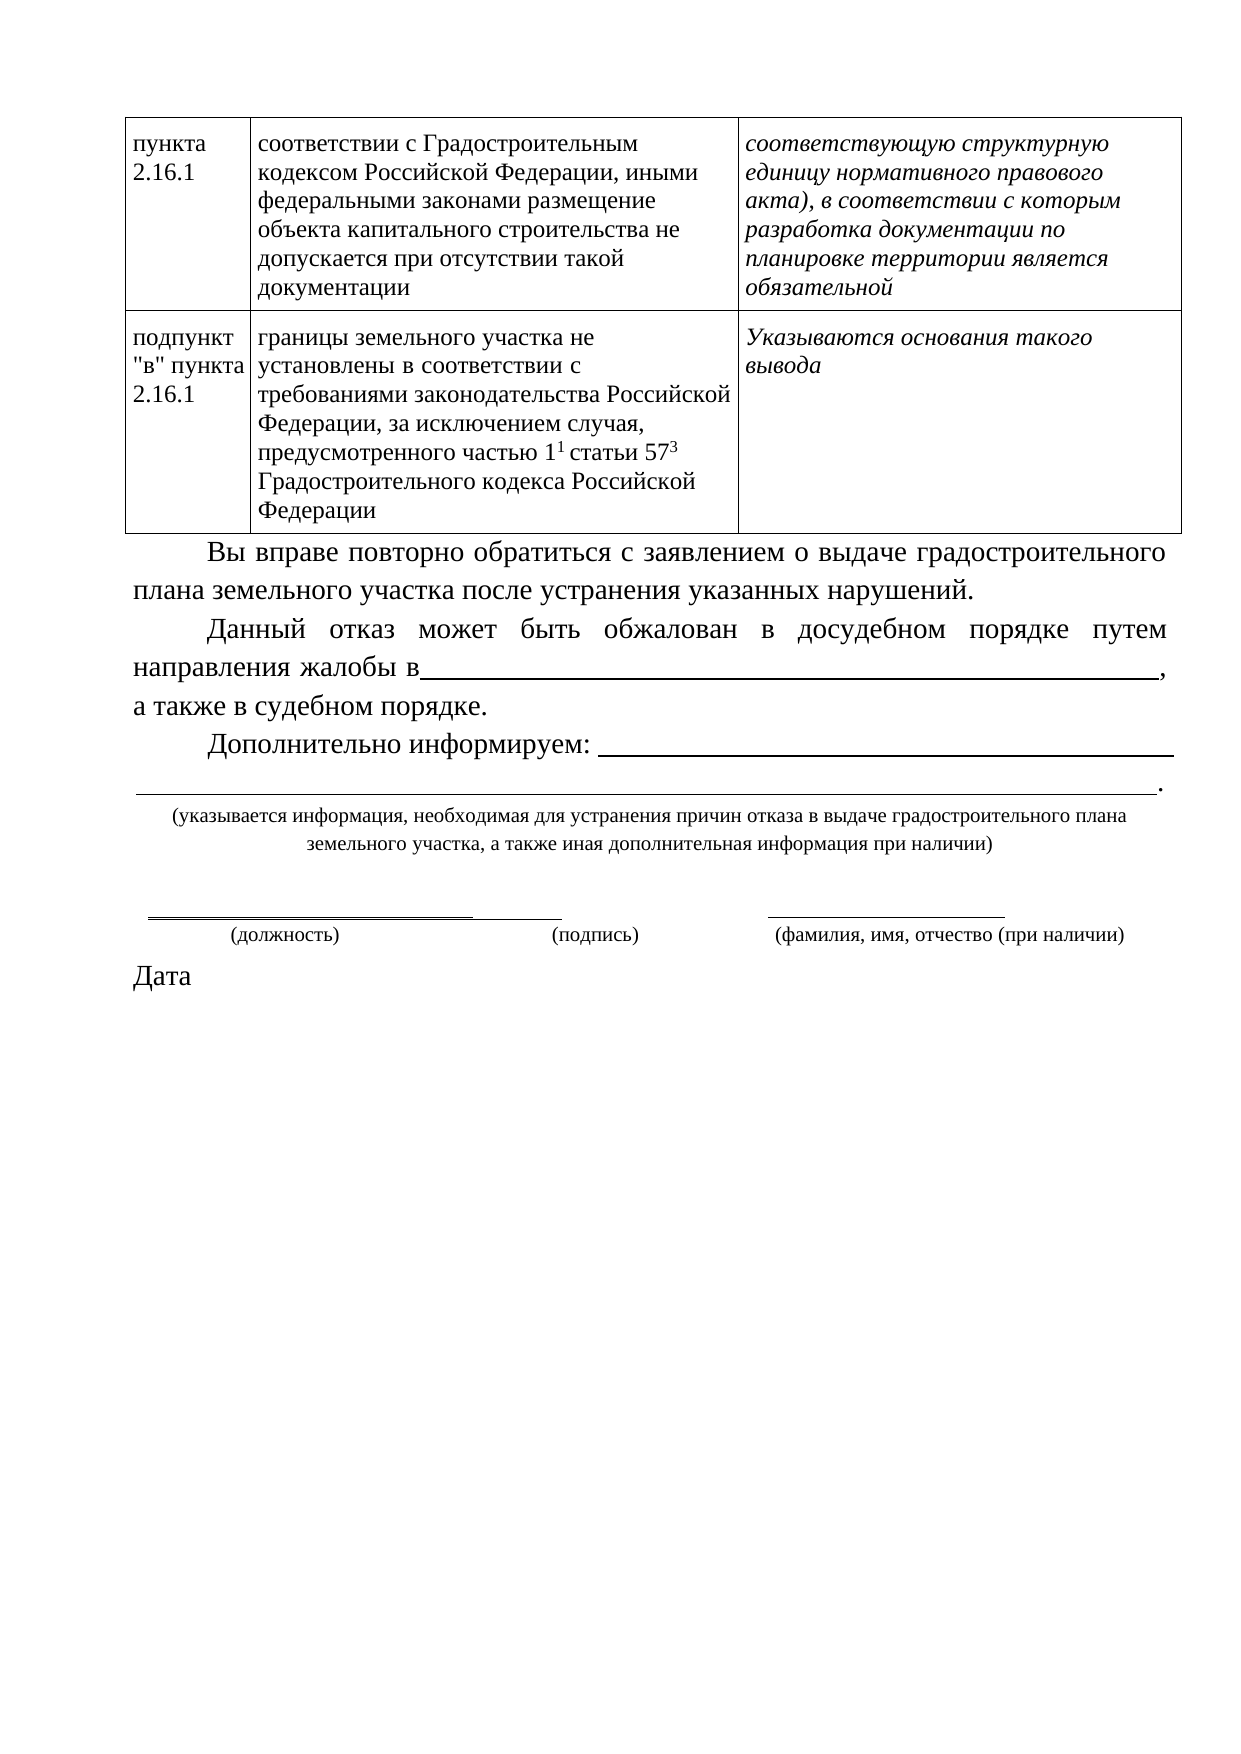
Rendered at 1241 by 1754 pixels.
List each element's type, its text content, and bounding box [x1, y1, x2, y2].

text (должность) (подпись) (фамилия, имя, отчество (при наличии) [230, 923, 1198, 946]
table_cell границы земельного участка не установлены в соответствии с требованиями законодательства Российской Федерации, за исключением случая, предусмотренного частью 11 статьи 573 Градостроительного кодекса Российской Федерации [251, 311, 738, 533]
table_header пункта 2.16.1 [126, 118, 250, 310]
text Дополнительно информируем: [110, 726, 1173, 760]
table_header соответствии с Градостроительным кодексом Российской Федерации, иными федеральными законами размещение объекта капитального строительства не допускается при отсутствии такой документации [251, 118, 738, 310]
table_header соответствующую структурную единицу нормативного правового акта), в соответствии с которым разработка документации по планировке территории является обязательной [739, 118, 1181, 310]
text Вы вправе повторно обратиться с заявлением о выдаче градостроительного плана земельного участка после устранения указанных нарушений. [133, 534, 1167, 606]
table_cell Указываются основания такого вывода [739, 311, 1181, 533]
text (указывается информация, необходимая для устранения причин отказа в выдаче градостроительного плана земельного участка, а также иная дополнительная информация при наличии) [172, 803, 1129, 855]
text Данный отказ может быть обжалован в досудебном порядке путем направления жалобы в , а также в судебном порядке. [133, 611, 1167, 721]
text Дата [133, 958, 196, 991]
table_cell подпункт "в" пункта 2.16.1 [126, 311, 250, 533]
text . [110, 764, 1164, 798]
